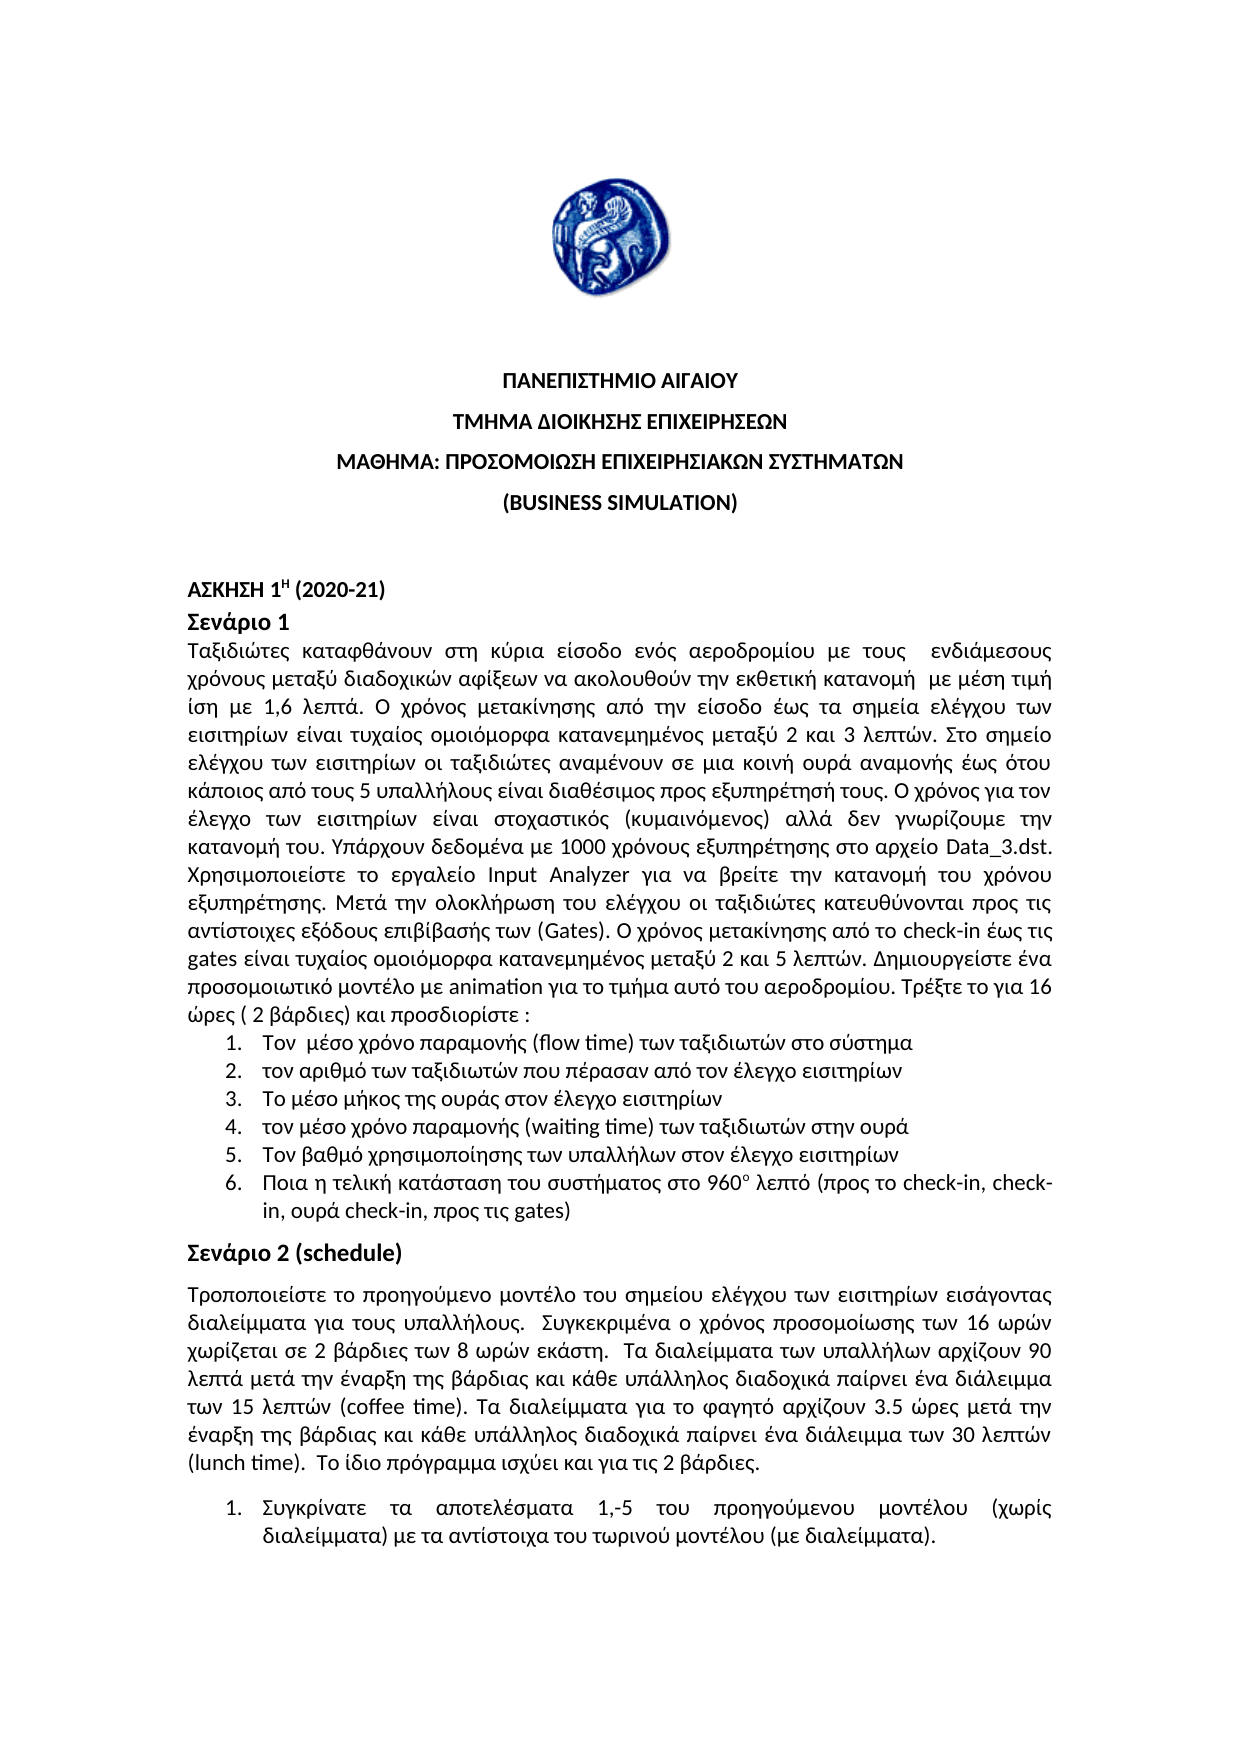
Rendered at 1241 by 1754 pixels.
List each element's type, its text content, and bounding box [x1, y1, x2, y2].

text ΤΜΗΜΑ ΔΙΟΙΚΗΣΗΣ ΕΠΙΧΕΙΡΗΣΕΩΝ [187, 407, 1053, 435]
text ΜΑΘΗΜΑ: ΠΡΟΣΟΜΟΙΩΣΗ ΕΠΙΧΕΙΡΗΣΙΑΚΩΝ ΣΥΣΤΗΜΑΤΩΝ [187, 447, 1053, 476]
text Σενάριο 1 [187, 606, 1053, 636]
text Ταξιδιώτες καταφθάνουν στη κύρια είσοδο ενός αεροδρομίου με τους ενδιάμεσους χρόνους μεταξύ διαδοχικών αφίξεων να ακολουθούν την εκθετική κατανομή με μέση τιμή ίση με 1,6 λεπτά. Ο χρόνος μετακίνησης από την είσοδο έως τα σημεία ελέγχου των εισιτηρίων είναι τυχαίος ομοιόμορφα κατανεμημένος μεταξύ 2 και 3 λεπτών. Στο σημείο ελέγχου των εισιτηρίων οι ταξιδιώτες αναμένουν σε μια κοινή ουρά αναμονής έως ότου κάποιος από τους 5 υπαλλήλους είναι διαθέσιμος προς εξυπηρέτησή τους. Ο χρόνος για τον έλεγχο των εισιτηρίων είναι στοχαστικός (κυμαινόμενος) αλλά δεν γνωρίζουμε την κατανομή του. Υπάρχουν δεδομένα με 1000 χρόνους εξυπηρέτησης στο αρχείο Data_3.dst. Χρησιμοποιείστε το εργαλείο Input Analyzer για να βρείτε την κατανομή του χρόνου εξυπηρέτησης. Μετά την ολοκλήρωση του ελέγχου οι ταξιδιώτες κατευθύνονται προς τις αντίστοιχες εξόδους επιβίβασής των (Gates). Ο χρόνος μετακίνησης από το check-in έως τις gates είναι τυχαίος ομοιόμορφα κατανεμημένος μεταξύ 2 και 5 λεπτών. Δημιουργείστε ένα προσομοιωτικό μοντέλο με animation για το τμήμα αυτό του αεροδρομίου. Τρέξτε το για 16 ώρες ( 2 βάρδιες) και προσδιορίστε : [187, 636, 1053, 1028]
list Το μέσο μήκος της ουράς στον έλεγχο εισιτηρίων [225, 1084, 1053, 1112]
list Ποια η τελική κατάσταση του συστήματος στο 960ο λεπτό (προς το check-in, check-in, ουρά check-in, προς τις gates) [225, 1168, 1053, 1224]
text Τροποποιείστε το προηγούμενο μοντέλο του σημείου ελέγχου των εισιτηρίων εισάγοντας διαλείμματα για τους υπαλλήλους. Συγκεκριμένα ο χρόνος προσομοίωσης των 16 ωρών χωρίζεται σε 2 βάρδιες των 8 ωρών εκάστη. Τα διαλείμματα των υπαλλήλων αρχίζουν 90 λεπτά μετά την έναρξη της βάρδιας και κάθε υπάλληλος διαδοχικά παίρνει ένα διάλειμμα των 15 λεπτών (coffee time). Τα διαλείμματα για το φαγητό αρχίζουν 3.5 ώρες μετά την έναρξη της βάρδιας και κάθε υπάλληλος διαδοχικά παίρνει ένα διάλειμμα των 30 λεπτών (lunch time). Το ίδιο πρόγραμμα ισχύει και για τις 2 βάρδιες. [187, 1280, 1053, 1476]
list τον μέσο χρόνο παραμονής (waiting time) των ταξιδιωτών στην ουρά [225, 1112, 1053, 1141]
list τον αριθμό των ταξιδιωτών που πέρασαν από τον έλεγχο εισιτηρίων [225, 1056, 1053, 1084]
text (BUSINESS SIMULATION) [187, 488, 1053, 516]
text ΑΣΚΗΣΗ 1Η (2020-21) [187, 575, 1053, 603]
list Τον βαθμό χρησιμοποίησης των υπαλλήλων στον έλεγχο εισιτηρίων [225, 1141, 1053, 1168]
list Συγκρίνατε τα αποτελέσματα 1,-5 του προηγούμενου μοντέλου (χωρίς διαλείμματα) με τα αντίστοιχα του τωρινού μοντέλου (με διαλείμματα). [225, 1493, 1053, 1549]
list Τον μέσο χρόνο παραμονής (flow time) των ταξιδιωτών στο σύστημα [225, 1028, 1053, 1056]
text ΠΑΝΕΠΙΣΤΗΜΙΟ ΑΙΓΑΙΟΥ [187, 366, 1053, 394]
text Σενάριο 2 (schedule) [187, 1237, 1053, 1268]
picture [552, 178, 673, 299]
